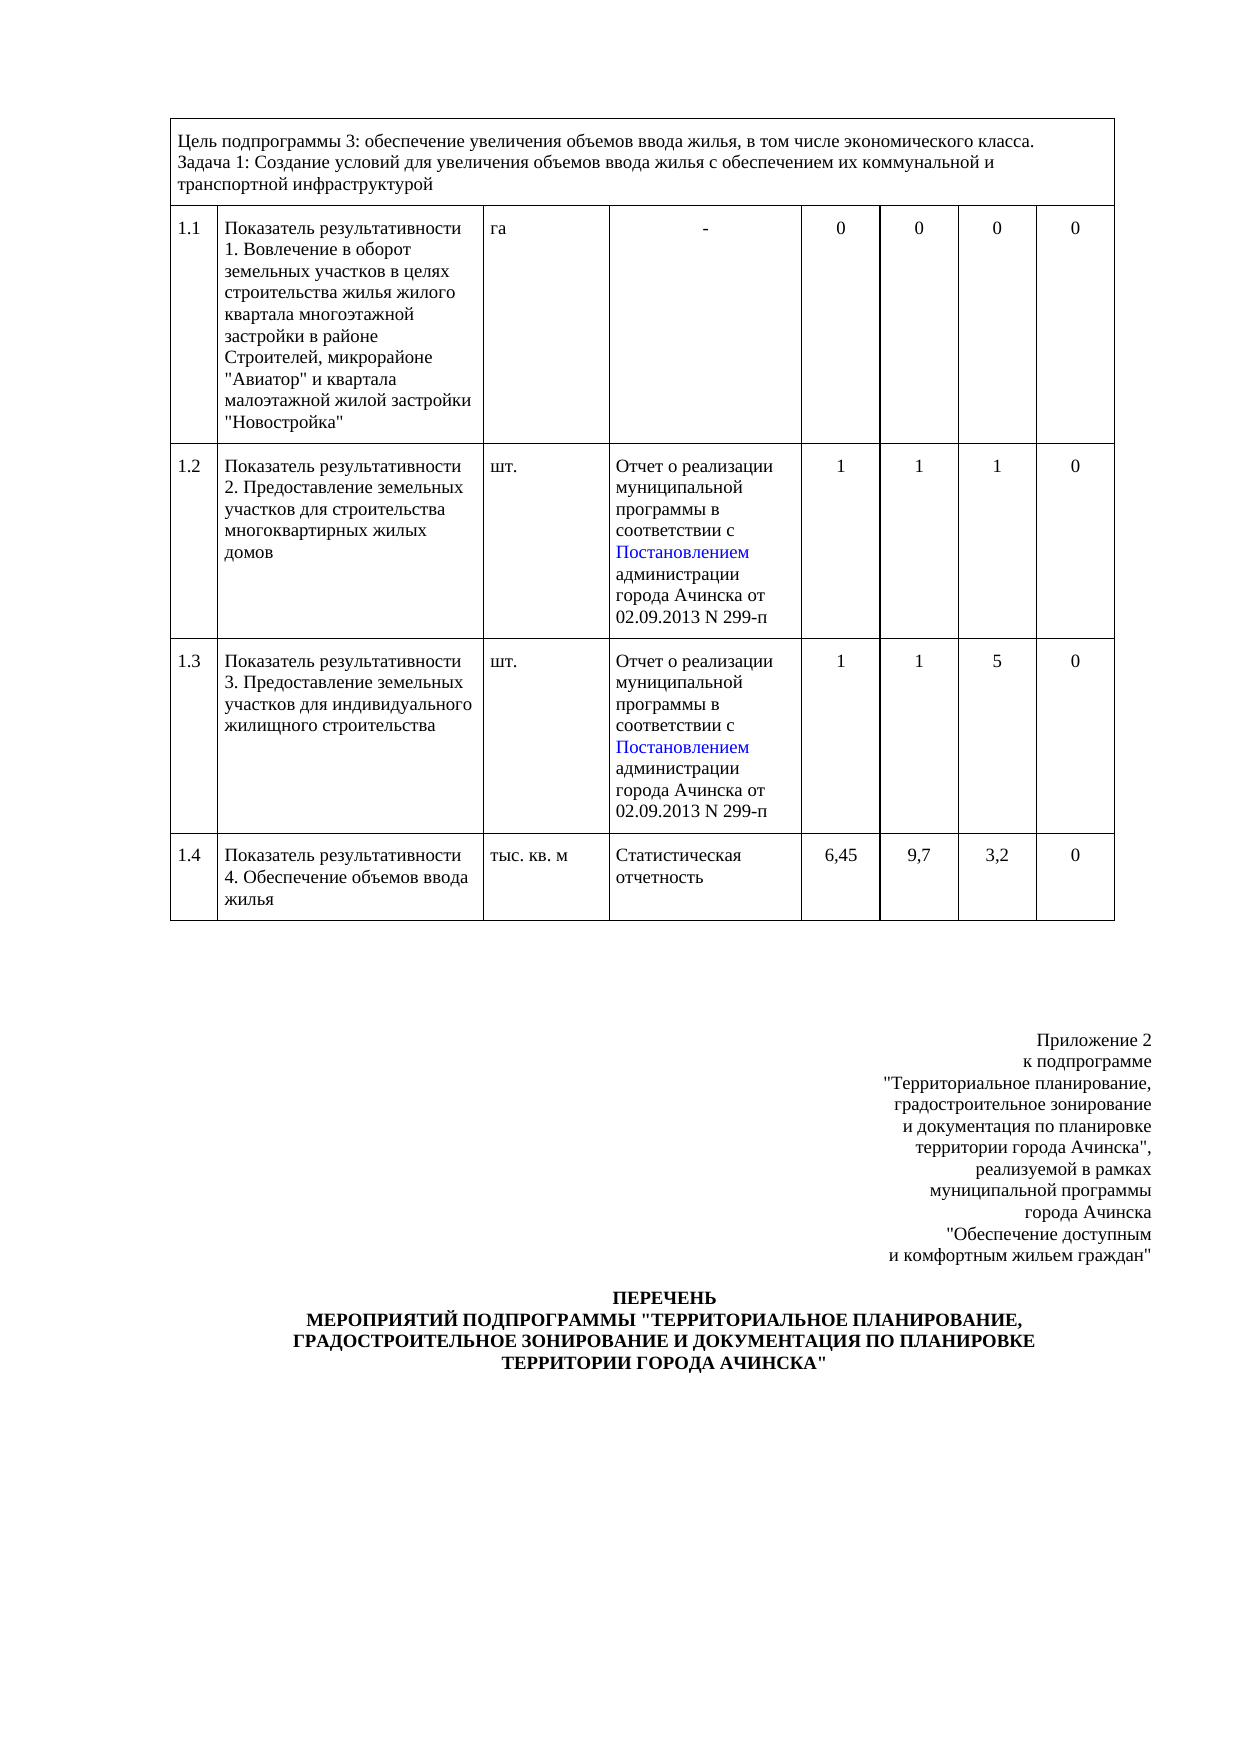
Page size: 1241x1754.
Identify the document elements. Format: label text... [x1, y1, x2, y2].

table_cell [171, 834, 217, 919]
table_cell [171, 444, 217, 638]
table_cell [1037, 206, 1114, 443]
text Приложение 2 [177, 1028, 1152, 1050]
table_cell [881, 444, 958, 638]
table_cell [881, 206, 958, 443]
text и комфортным жильем граждан" [177, 1244, 1152, 1266]
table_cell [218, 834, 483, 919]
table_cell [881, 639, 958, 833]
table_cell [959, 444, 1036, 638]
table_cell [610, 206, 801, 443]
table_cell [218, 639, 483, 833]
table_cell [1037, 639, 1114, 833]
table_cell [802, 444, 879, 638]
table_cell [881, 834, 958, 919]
text градостроительное зонирование [177, 1093, 1152, 1115]
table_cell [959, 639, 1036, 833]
text муниципальной программы [177, 1179, 1152, 1201]
text "Территориальное планирование, [177, 1072, 1152, 1093]
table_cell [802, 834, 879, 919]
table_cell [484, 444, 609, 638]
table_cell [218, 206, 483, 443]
title ПЕРЕЧЕНЬ [177, 1287, 1152, 1309]
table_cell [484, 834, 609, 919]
text города Ачинска [177, 1201, 1152, 1222]
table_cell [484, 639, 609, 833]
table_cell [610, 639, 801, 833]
text и документация по планировке [177, 1115, 1152, 1136]
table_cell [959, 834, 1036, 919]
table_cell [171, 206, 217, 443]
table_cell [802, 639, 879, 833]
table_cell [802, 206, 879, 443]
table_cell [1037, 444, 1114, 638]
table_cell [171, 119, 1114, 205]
text к подпрограмме [177, 1050, 1152, 1072]
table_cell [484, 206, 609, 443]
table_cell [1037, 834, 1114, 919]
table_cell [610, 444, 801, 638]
text реализуемой в рамках [177, 1158, 1152, 1179]
text "Обеспечение доступным [177, 1222, 1152, 1244]
title ГРАДОСТРОИТЕЛЬНОЕ ЗОНИРОВАНИЕ И ДОКУМЕНТАЦИЯ ПО ПЛАНИРОВКЕ [177, 1330, 1152, 1352]
title МЕРОПРИЯТИЙ ПОДПРОГРАММЫ "ТЕРРИТОРИАЛЬНОЕ ПЛАНИРОВАНИЕ, [177, 1309, 1152, 1330]
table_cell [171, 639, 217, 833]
title ТЕРРИТОРИИ ГОРОДА АЧИНСКА" [177, 1352, 1152, 1373]
text территории города Ачинска", [177, 1136, 1152, 1158]
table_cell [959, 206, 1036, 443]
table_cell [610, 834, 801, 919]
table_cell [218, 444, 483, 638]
